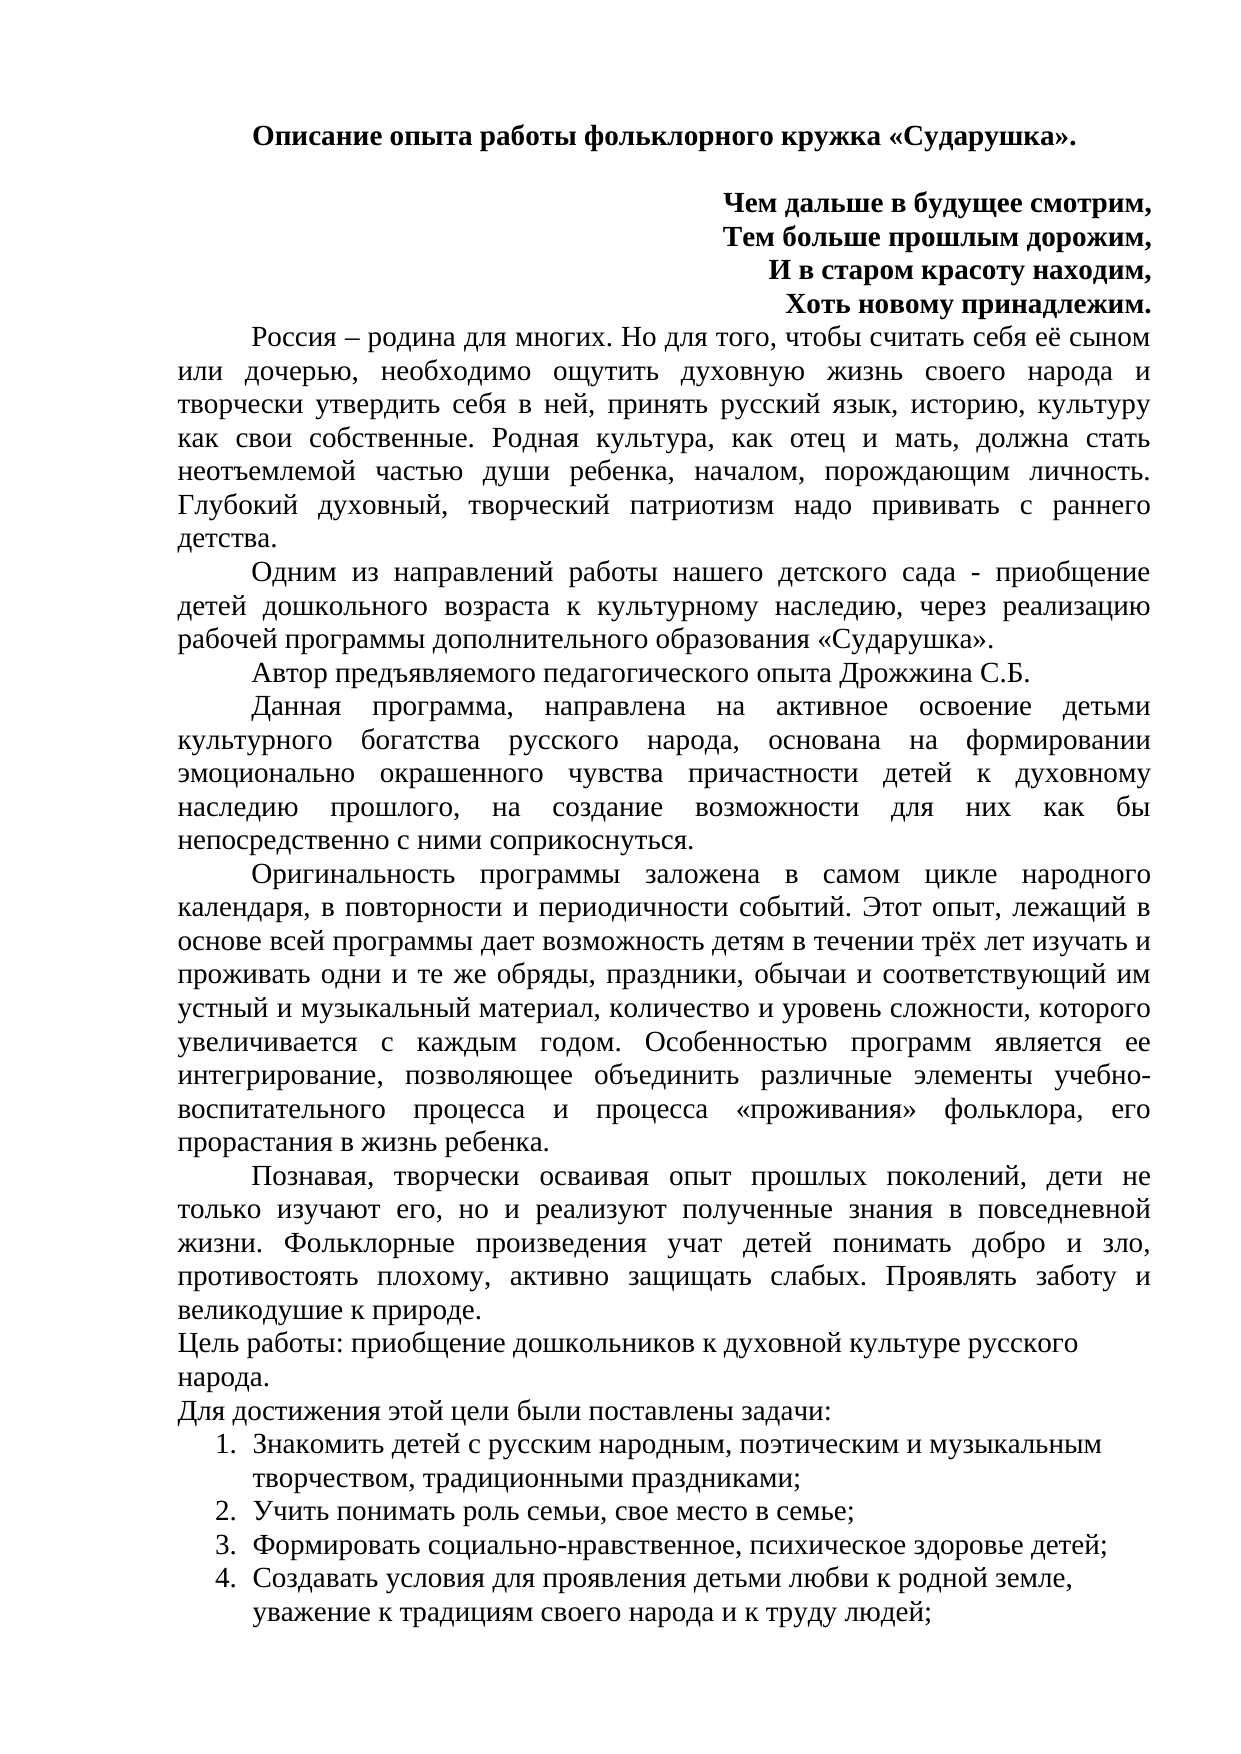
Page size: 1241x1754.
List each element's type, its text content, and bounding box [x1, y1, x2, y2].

text Данная программа, направлена на активное освоение детьми культурного богатства русского народа, основана на формировании эмоционально окрашенного чувства причастности детей к духовному наследию прошлого, на создание возможности для них как бы непосредственно с ними соприкоснуться. [177, 688, 1152, 856]
text Цель работы: приобщение дошкольников к духовной культуре русского народа. [177, 1326, 1152, 1393]
list Учить понимать роль семьи, свое место в семье; [215, 1493, 1152, 1527]
text Познавая, творчески осваивая опыт прошлых поколений, дети не только изучают его, но и реализуют полученные знания в повседневной жизни. Фольклорные произведения учат детей понимать добро и зло, противостоять плохому, активно защищать слабых. Проявлять заботу и великодушие к природе. [177, 1158, 1152, 1326]
text Чем дальше в будущее смотрим, Тем больше прошлым дорожим, И в старом красоту находим, Хоть новому принадлежим. [177, 185, 1152, 319]
list Создавать условия для проявления детьми любви к родной земле, уважение к традициям своего народа и к труду людей; [215, 1560, 1152, 1627]
list Формировать социально-нравственное, психическое здоровье детей; [215, 1527, 1152, 1560]
text Описание опыта работы фольклорного кружка «Сударушка». [177, 118, 1152, 152]
text Россия – родина для многих. Но для того, чтобы считать себя её сыном или дочерью, необходимо ощутить духовную жизнь своего народа и творчески утвердить себя в ней, принять русский язык, историю, культуру как свои собственные. Родная культура, как отец и мать, должна стать неотъемлемой частью души ребенка, началом, порождающим личность. Глубокий духовный, творческий патриотизм надо прививать с раннего детства. [177, 319, 1152, 554]
text Оригинальность программы заложена в самом цикле народного календаря, в повторности и периодичности событий. Этот опыт, лежащий в основе всей программы дает возможность детям в течении трёх лет изучать и проживать одни и те же обряды, праздники, обычаи и соответствующий им устный и музыкальный материал, количество и уровень сложности, которого увеличивается с каждым годом. Особенностью программ является ее интегрирование, позволяющее объединить различные элементы учебно-воспитательного процесса и процесса «проживания» фольклора, его прорастания в жизнь ребенка. [177, 856, 1152, 1158]
text Автор предъявляемого педагогического опыта Дрожжина С.Б. [177, 655, 1152, 688]
list Знакомить детей с русским народным, поэтическим и музыкальным творчеством, традиционными праздниками; [215, 1426, 1152, 1493]
text Одним из направлений работы нашего детского сада - приобщение детей дошкольного возраста к культурному наследию, через реализацию рабочей программы дополнительного образования «Сударушка». [177, 554, 1152, 655]
text Для достижения этой цели были поставлены задачи: [177, 1393, 1152, 1426]
